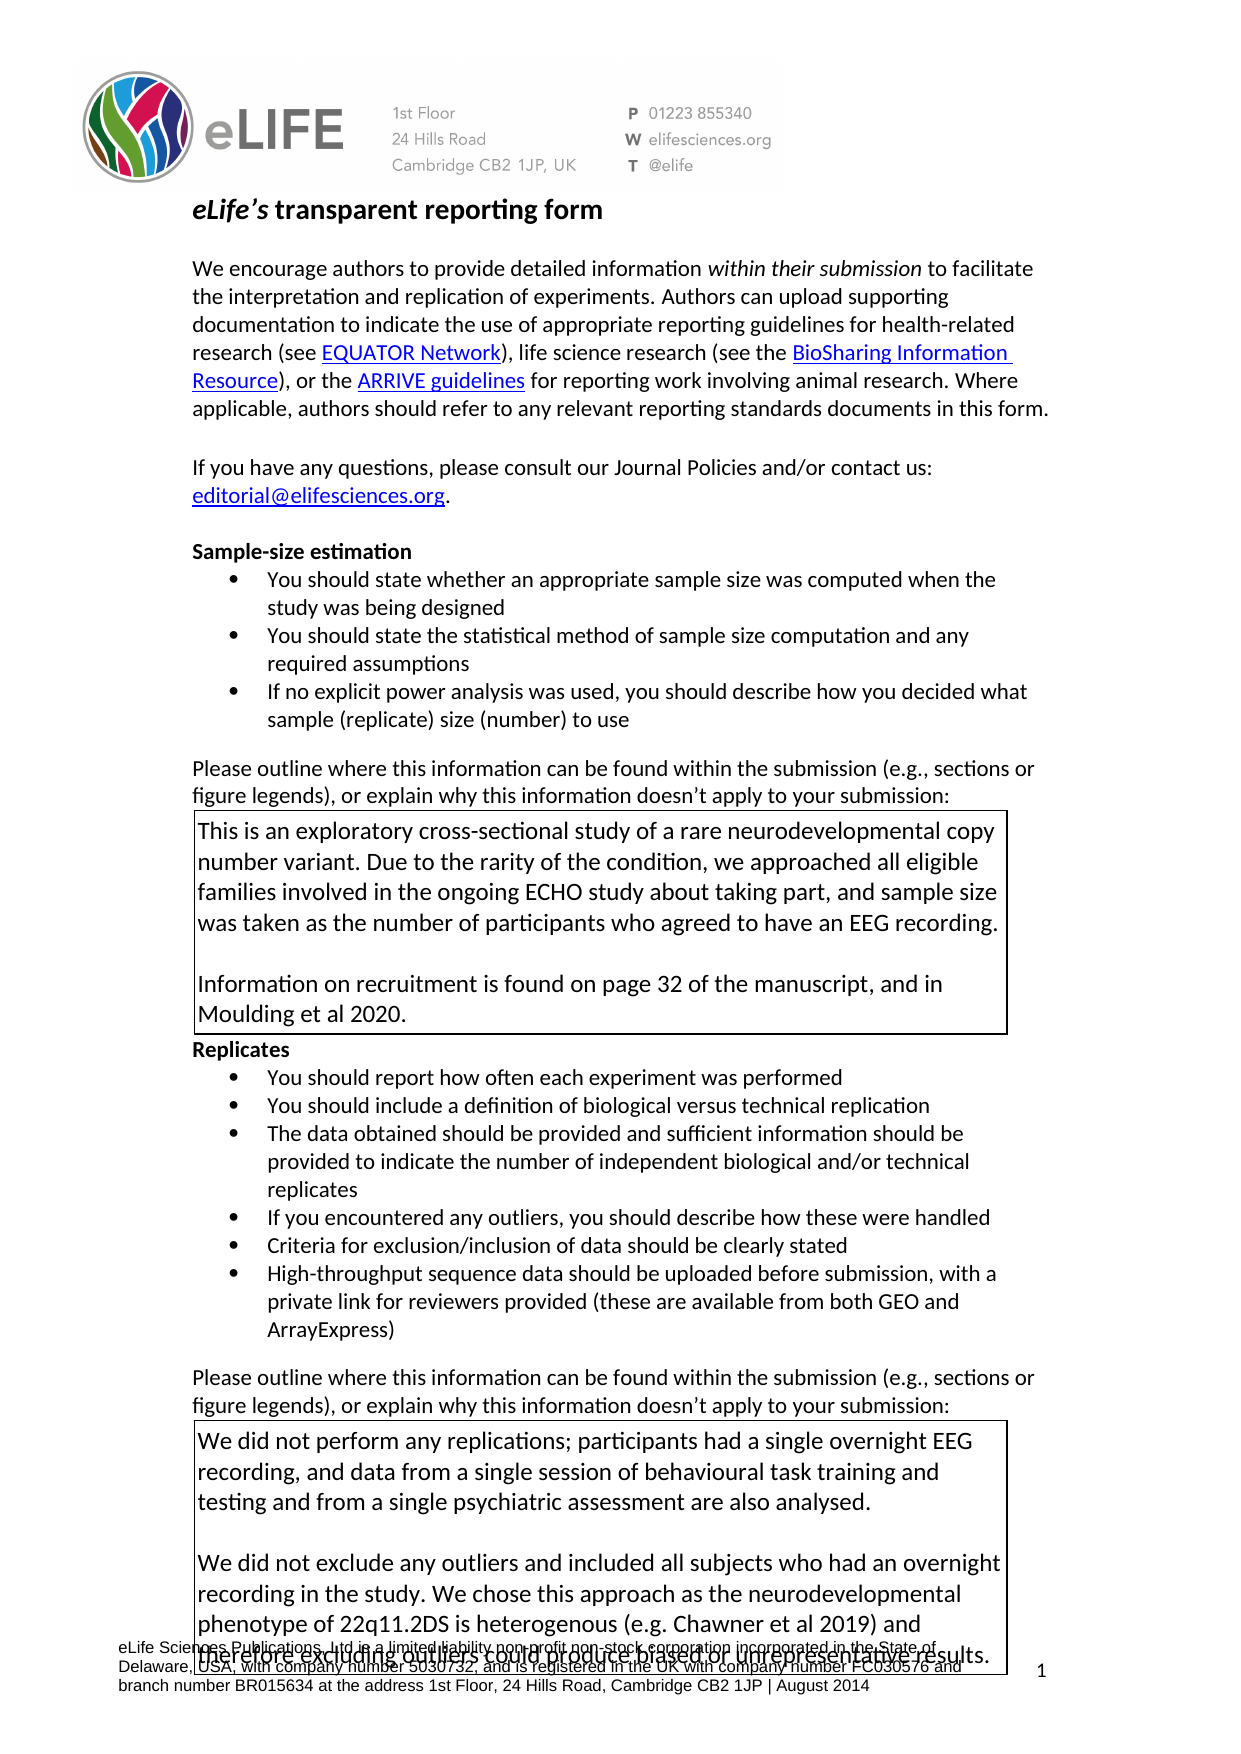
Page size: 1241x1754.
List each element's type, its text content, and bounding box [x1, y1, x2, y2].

text We did not exclude any outliers and included all subjects who had an overnight recording in the study. We chose this approach as the neurodevelopmental phenotype of 22q11.2DS is heterogenous (e.g. Chawner et al 2019) and therefore excluding outliers could produce biased or unrepresentative results. [195, 1547, 1006, 1672]
list If no explicit power analysis was used, you should describe how you decided what sample (replicate) size (number) to use [229, 677, 1053, 733]
text This is an exploratory cross-sectional study of a rare neurodevelopmental copy number variant. Due to the rarity of the condition, we approached all eligible families involved in the ongoing ECHO study about taking part, and sample size was taken as the number of participants who agreed to have an EEG recording. [195, 813, 1006, 938]
list The data obtained should be provided and sufficient information should be provided to indicate the number of independent biological and/or technical replicates [229, 1119, 1053, 1203]
list You should state whether an appropriate sample size was computed when the study was being designed [229, 565, 1053, 621]
list You should include a definition of biological versus technical replication [229, 1091, 1053, 1119]
text Sample-size estimation [192, 537, 1053, 565]
list You should report how often each experiment was performed [229, 1063, 1053, 1091]
text We did not perform any replications; participants had a single overnight EEG recording, and data from a single session of behavioural task training and testing and from a single psychiatric assessment are also analysed. [195, 1423, 1006, 1517]
text We encourage authors to provide detailed information within their submission to facilitate the interpretation and replication of experiments. Authors can upload supporting documentation to indicate the use of appropriate reporting guidelines for health-related research (see EQUATOR Network), life science research (see the BioSharing Information Resource), or the ARRIVE guidelines for reporting work involving animal research. Where applicable, authors should refer to any relevant reporting standards documents in this form. [192, 254, 1053, 423]
text If you have any questions, please consult our Journal Policies and/or contact us: editorial@elifesciences.org. [192, 453, 1053, 509]
list Criteria for exclusion/inclusion of data should be clearly stated [229, 1231, 1053, 1259]
picture [73, 59, 784, 191]
list You should state the statistical method of sample size computation and any required assumptions [229, 621, 1053, 677]
text Replicates [192, 838, 1053, 1063]
list High-throughput sequence data should be uploaded before submission, with a private link for reviewers provided (these are available from both GEO and ArrayExpress) [229, 1259, 1053, 1343]
text eLife’s transparent reporting form [192, 191, 1053, 226]
text Information on recruitment is found on page 32 of the manuscript, and in Moulding et al 2020. [195, 968, 1006, 1031]
list If you encountered any outliers, you should describe how these were handled [229, 1203, 1053, 1231]
